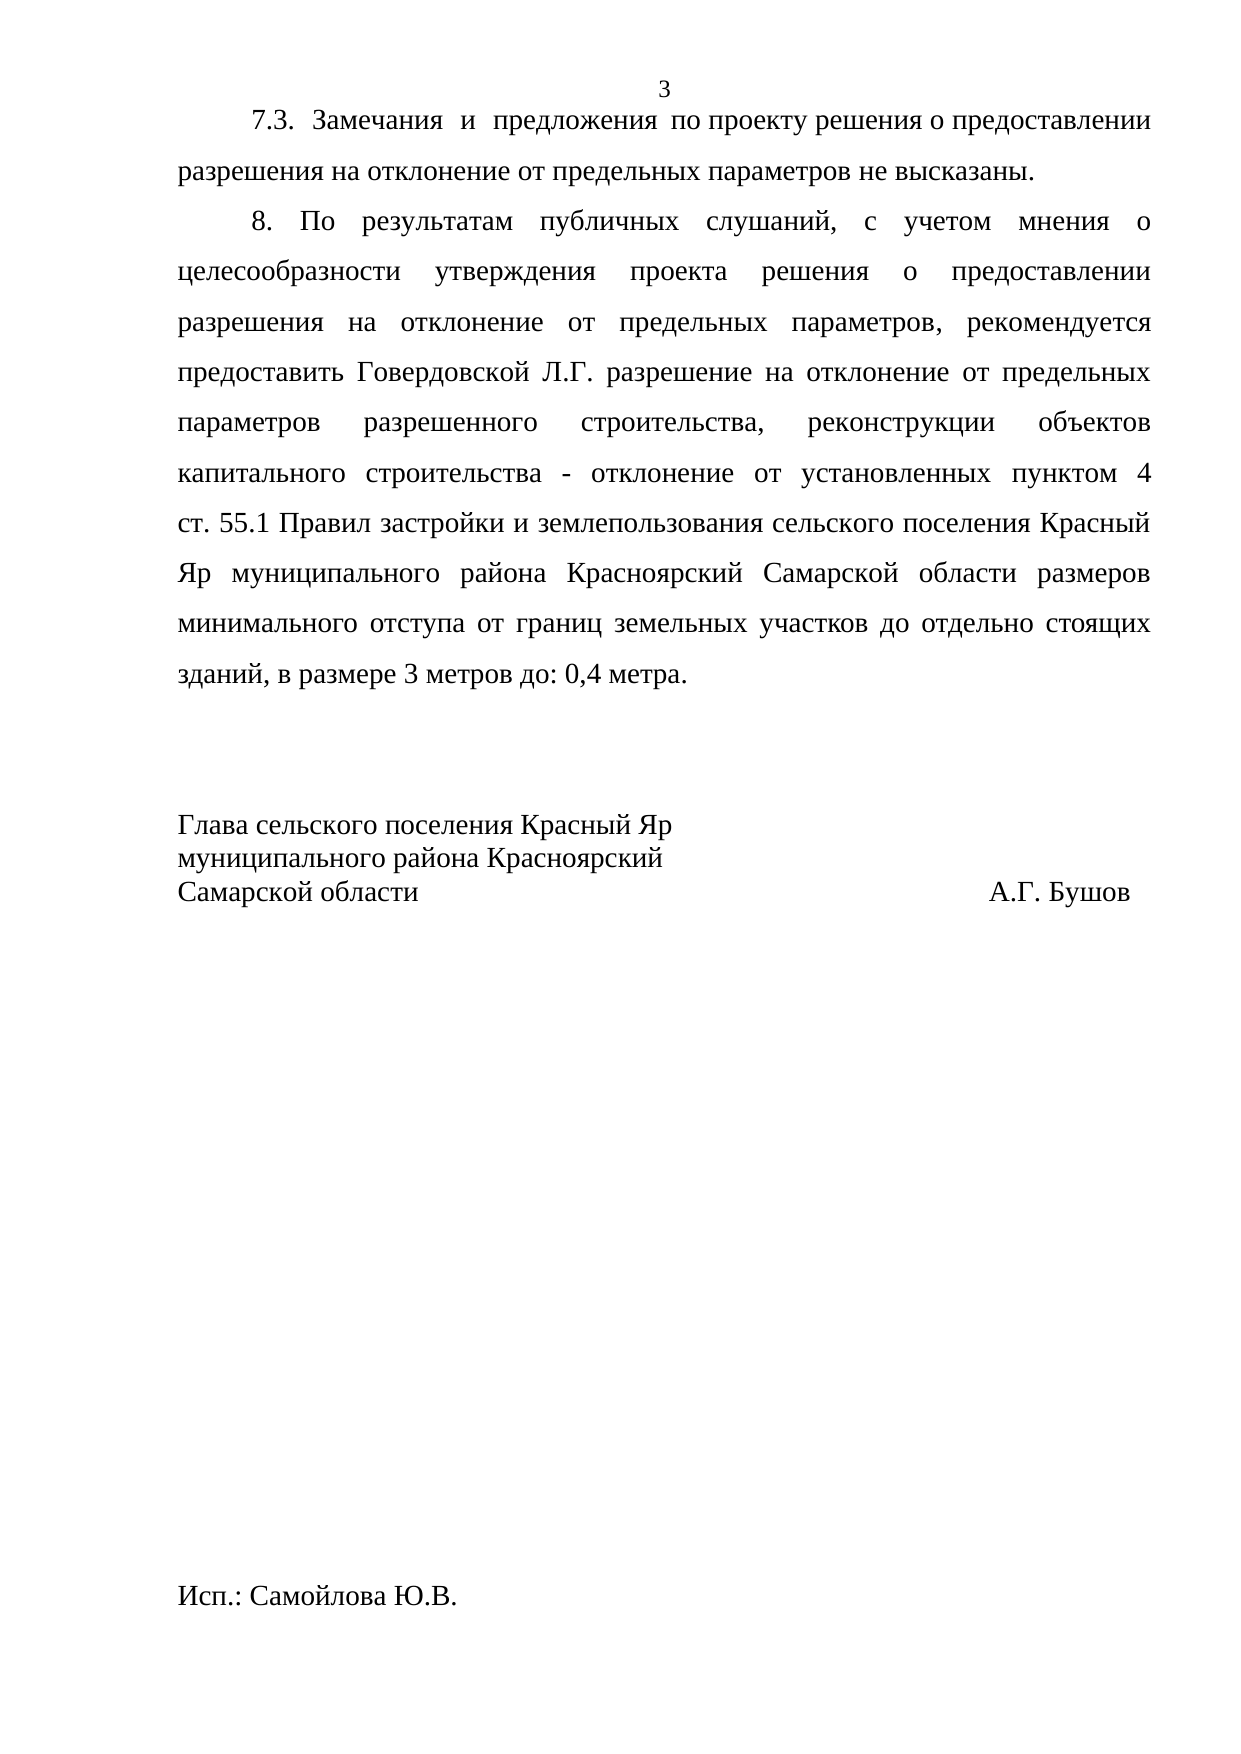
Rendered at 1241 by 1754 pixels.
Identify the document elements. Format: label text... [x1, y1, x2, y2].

text Самарской области А.Г. Бушов [177, 874, 1152, 907]
text 7.3. Замечания и предложения по проекту решения о предоставлении разрешения на отклонение от предельных параметров не высказаны. [177, 102, 1152, 186]
text муниципального района Красноярский [177, 840, 1152, 874]
text Исп.: Самойлова Ю.В. [177, 1578, 1152, 1612]
text Глава сельского поселения Красный Яр [177, 807, 1152, 840]
text 8. По результатам публичных слушаний, с учетом мнения о целесообразности утверждения проекта решения о предоставлении разрешения на отклонение от предельных параметров, рекомендуется предоставить Говердовской Л.Г. разрешение на отклонение от предельных параметров разрешенного строительства, реконструкции объектов капитального строительства - отклонение от установленных пунктом 4 ст. 55.1 Правил застройки и землепользования сельского поселения Красный Яр муниципального района Красноярский Самарской области размеров минимального отступа от границ земельных участков до отдельно стоящих зданий, в размере 3 метров до: 0,4 метра. [177, 203, 1152, 689]
